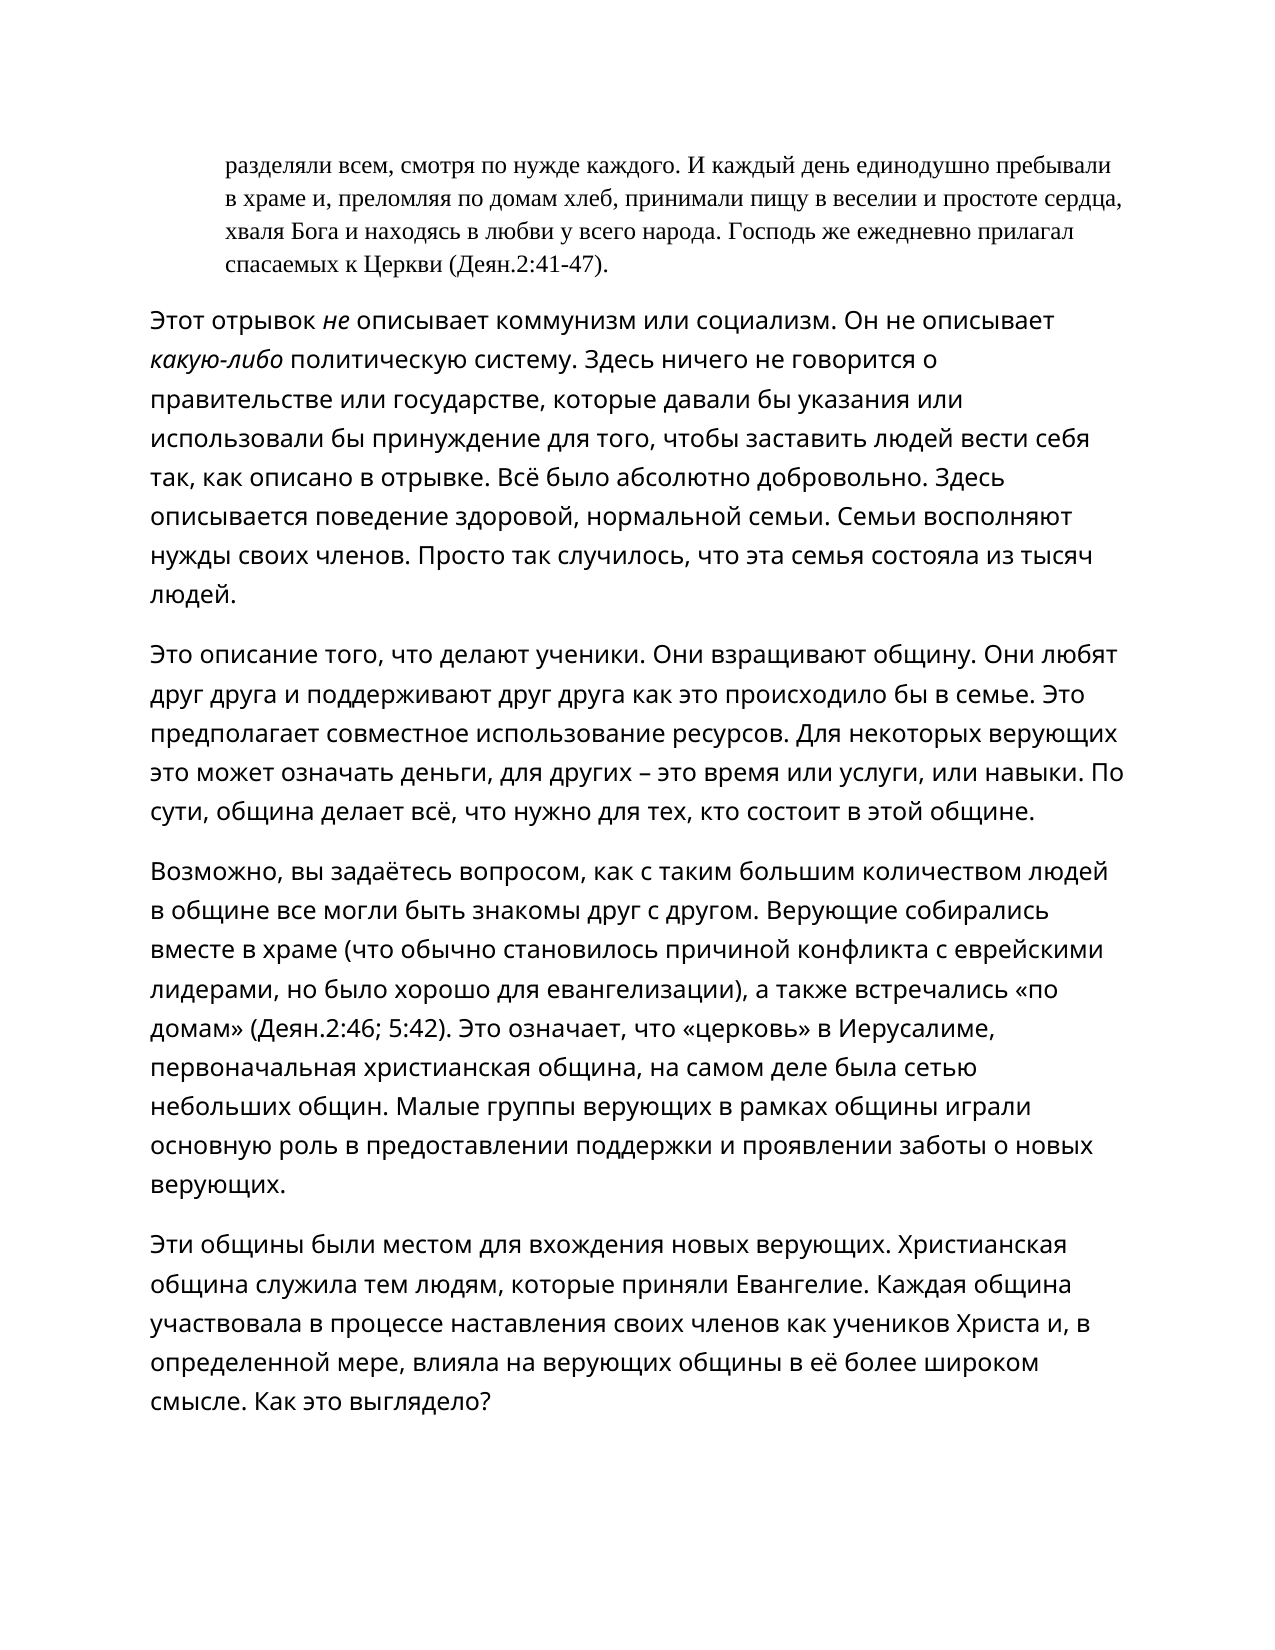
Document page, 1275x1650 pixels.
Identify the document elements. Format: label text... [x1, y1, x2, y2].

text Эти общины были местом для вхождения новых верующих. Христианская община служила тем людям, которые приняли Евангелие. Каждая община участвовала в процессе наставления своих членов как учеников Христа и, в определенной мере, влияла на верующих общины в её более широком смысле. Как это выглядело? [150, 1227, 1125, 1418]
text Возможно, вы задаётесь вопросом, как с таким большим количеством людей в общине все могли быть знакомы друг с другом. Верующие собирались вместе в храме (что обычно становилось причиной конфликта с еврейскими лидерами, но было хорошо для евангелизации), а также встречались «по домам» (Деян.2:46; 5:42). Это означает, что «церковь» в Иерусалиме, первоначальная христианская община, на самом деле была сетью небольших общин. Малые группы верующих в рамках общины играли основную роль в предоставлении поддержки и проявлении заботы о новых верующих. [150, 854, 1125, 1201]
text Это описание того, что делают ученики. Они взращивают общину. Они любят друг друга и поддерживают друг друга как это происходило бы в семье. Это предполагает совместное использование ресурсов. Для некоторых верующих это может означать деньги, для других – это время или услуги, или навыки. По сути, община делает всё, что нужно для тех, кто состоит в этой общине. [150, 637, 1125, 828]
text Этот отрывок не описывает коммунизм или социализм. Он не описывает какую-либо политическую систему. Здесь ничего не говорится о правительстве или государстве, которые давали бы указания или использовали бы принуждение для того, чтобы заставить людей вести себя так, как описано в отрывке. Всё было абсолютно добровольно. Здесь описывается поведение здоровой, нормальной семьи. Семьи восполняют нужды своих членов. Просто так случилось, что эта семья состояла из тысяч людей. [150, 303, 1125, 611]
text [225, 150, 1125, 278]
